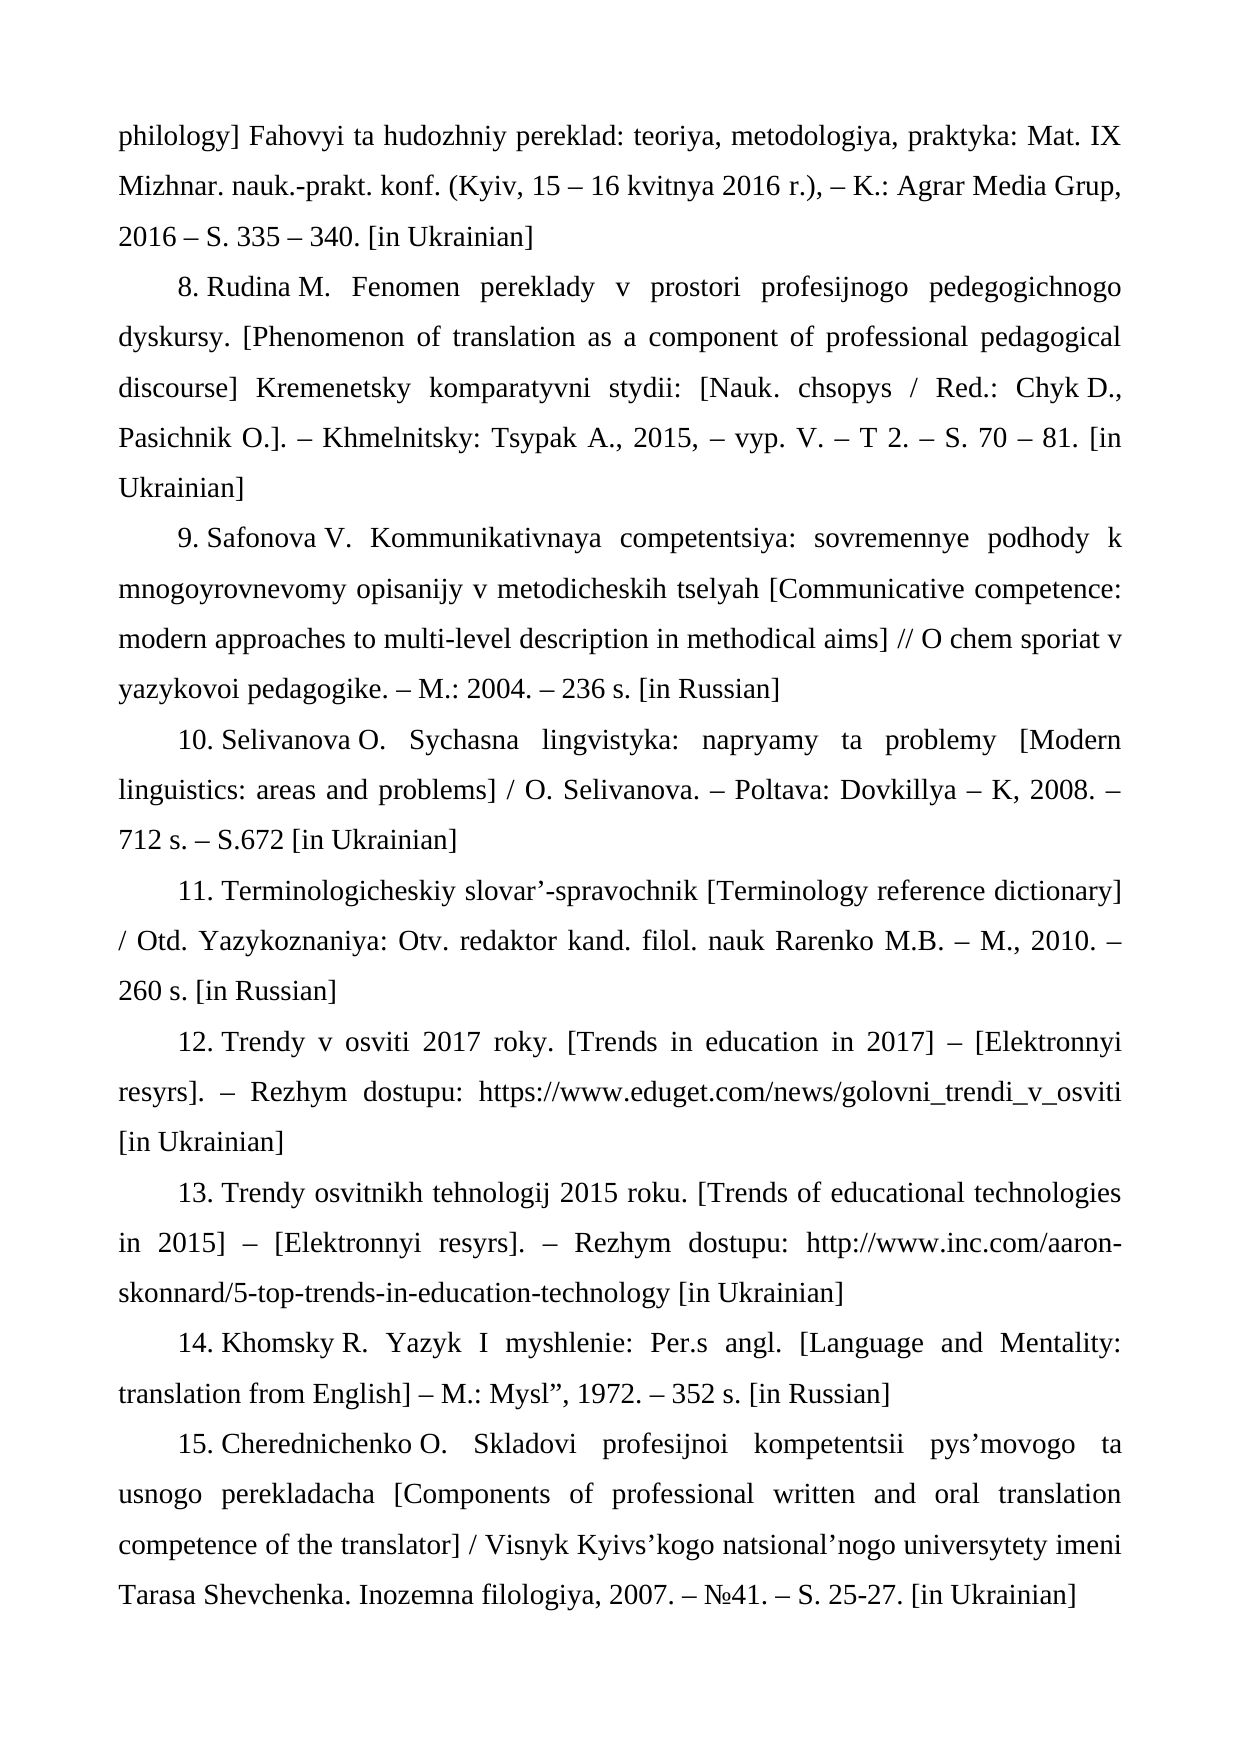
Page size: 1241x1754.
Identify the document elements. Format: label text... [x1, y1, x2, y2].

text 13. Trendy osvitnikh tehnologij 2015 roku. [Trends of educational technologies in 2015] – [Elektronnyi resyrs]. – Rezhym dostupu: http://www.inc.com/aaron-skonnard/5-top-trends-in-education-technology [in Ukrainian] [118, 1175, 1122, 1309]
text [118, 118, 1122, 252]
text 12. Trendy v osviti 2017 roky. [Trends in education in 2017] – [Elektronnyi resyrs]. – Rezhym dostupu: https://www.eduget.com/news/golovni_trendi_v_osviti [in Ukrainian] [118, 1024, 1122, 1158]
text 14. Khomsky R. Yazyk I myshlenie: Per.s angl. [Language and Mentality: translation from English] – M.: Mysl”, 1972. – 352 s. [in Russian] [118, 1326, 1122, 1409]
text 9. Safonova V. Kommunikativnaya competentsiya: sovremennye podhody k mnogoyrovnevomy opisanijy v metodicheskih tselyah [Communicative competence: modern approaches to multi-level description in methodical aims] // O chem sporiat v yazykovoi pedagogike. – M.: 2004. – 236 s. [in Russian] [118, 521, 1122, 705]
text 11. Terminologicheskiy slovar’-spravochnik [Terminology reference dictionary] / Otd. Yazykoznaniya: Otv. redaktor kand. filol. nauk Rarenko M.B. – M., 2010. – 260 s. [in Russian] [118, 873, 1122, 1007]
text 10. Selivanova O. Sychasna lingvistyka: napryamy ta problemy [Modern linguistics: areas and problems] / O. Selivanova. – Poltava: Dovkillya – K, 2008. – 712 s. – S.672 [in Ukrainian] [118, 722, 1122, 856]
text 15. Cherednichenko O. Skladovi profesijnoi kompetentsii pys’movogo ta usnogo perekladacha [Components of professional written and oral translation competence of the translator] / Visnyk Kyivs’kogo natsional’nogo universytety imeni Tarasa Shevchenka. Inozemna filologiya, 2007. – №41. – S. 25-27. [in Ukrainian] [118, 1426, 1122, 1611]
text 8. Rudina M. Fenomen pereklady v prostori profesijnogo pedegogichnogo dyskursy. [Phenomenon of translation as a component of professional pedagogical discourse] Kremenetsky komparatyvni stydii: [Nauk. chsopys / Red.: Chyk D., Pasichnik O.]. – Khmelnitsky: Tsypak A., 2015, – vyp. V. – T 2. – S. 70 – 81. [in Ukrainian] [118, 269, 1122, 504]
